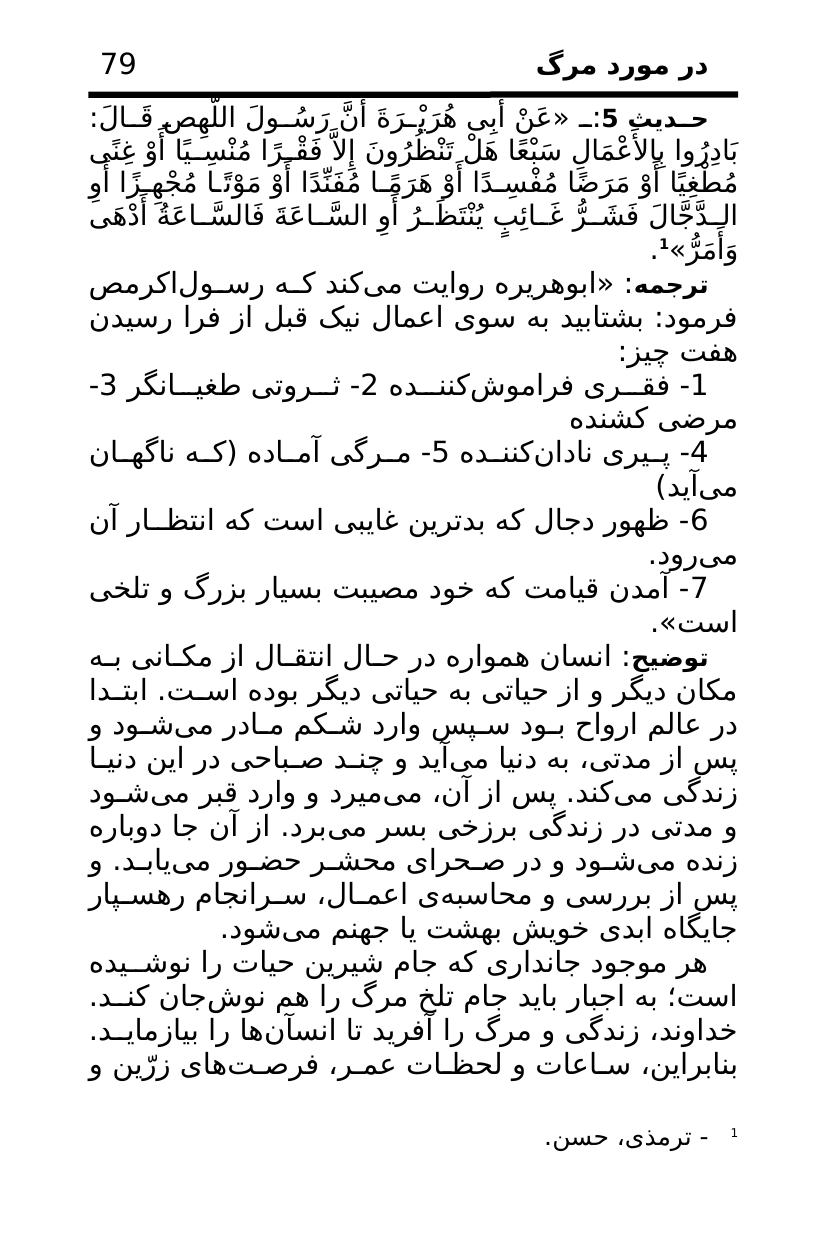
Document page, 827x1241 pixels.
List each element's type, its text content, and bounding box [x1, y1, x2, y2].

text ترجمه: «ابوهریره روایت می‌کند که رسول‌اکرمص فرمود: بشتابید به سوی اعمال نیک قبل از فرا رسیدن هفت چیز: [89, 266, 738, 368]
text توضیح: انسان همواره در حال انتقال از مکانی به مکان دیگر و از حیاتی به حیاتی دیگر بوده است. ابتدا در عالم ارواح بود سپس وارد شکم مادر می‌شود و پس از مدتی، به دنیا می‌آید و چند صباحی در این دنیا زندگی می‌کند. پس از آن، می‌میرد و وارد قبر می‌شود و مدتی در زندگی برزخی بسر می‌برد. از آن جا دوباره زنده می‌شود و در صحرای محشر حضور می‌یابد. و پس از بررسی و محاسبه‌ی اعمال، سرانجام رهسپار جایگاه ابدی خویش بهشت یا جهنم می‌شود. [89, 639, 738, 945]
text 4- پیری نادان‌کننده 5- مرگی آماده (که ناگهان می‌آید) [89, 436, 738, 504]
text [89, 945, 738, 1081]
text 7- آمدن قیامت که خود مصیبت بسیار بزرگ و تلخی است». [89, 572, 738, 639]
text حدیث 5: «عَنْ أَبِى هُرَيْرَةَ أَنَّ رَسُولَ اللَّهِص قَالَ: بَادِرُوا بِالأَعْمَالِ سَبْعًا هَلْ تَنْظُرُونَ إِلاَّ فَقْرًا مُنْسِيًا أَوْ غِنًى مُطْغِيًا أَوْ مَرَضًا مُفْسِدًا أَوْ هَرَمًا مُفَنِّدًا أَوْ مَوْتًا مُجْهِزًا أَوِ الدَّجَّالَ فَشَرُّ غَائِبٍ يُنْتَظَرُ أَوِ السَّاعَةَ فَالسَّاعَةُ أَدْهَى وَأَمَرُّ». [89, 100, 738, 266]
text 6- ظهور دجال که بدترین غایبی است که انتظار آن می‌رود. [89, 504, 738, 572]
text 1- فقری فراموش‌کننده 2- ثروتی طغیانگر 3- مرضی کشنده [89, 368, 738, 436]
